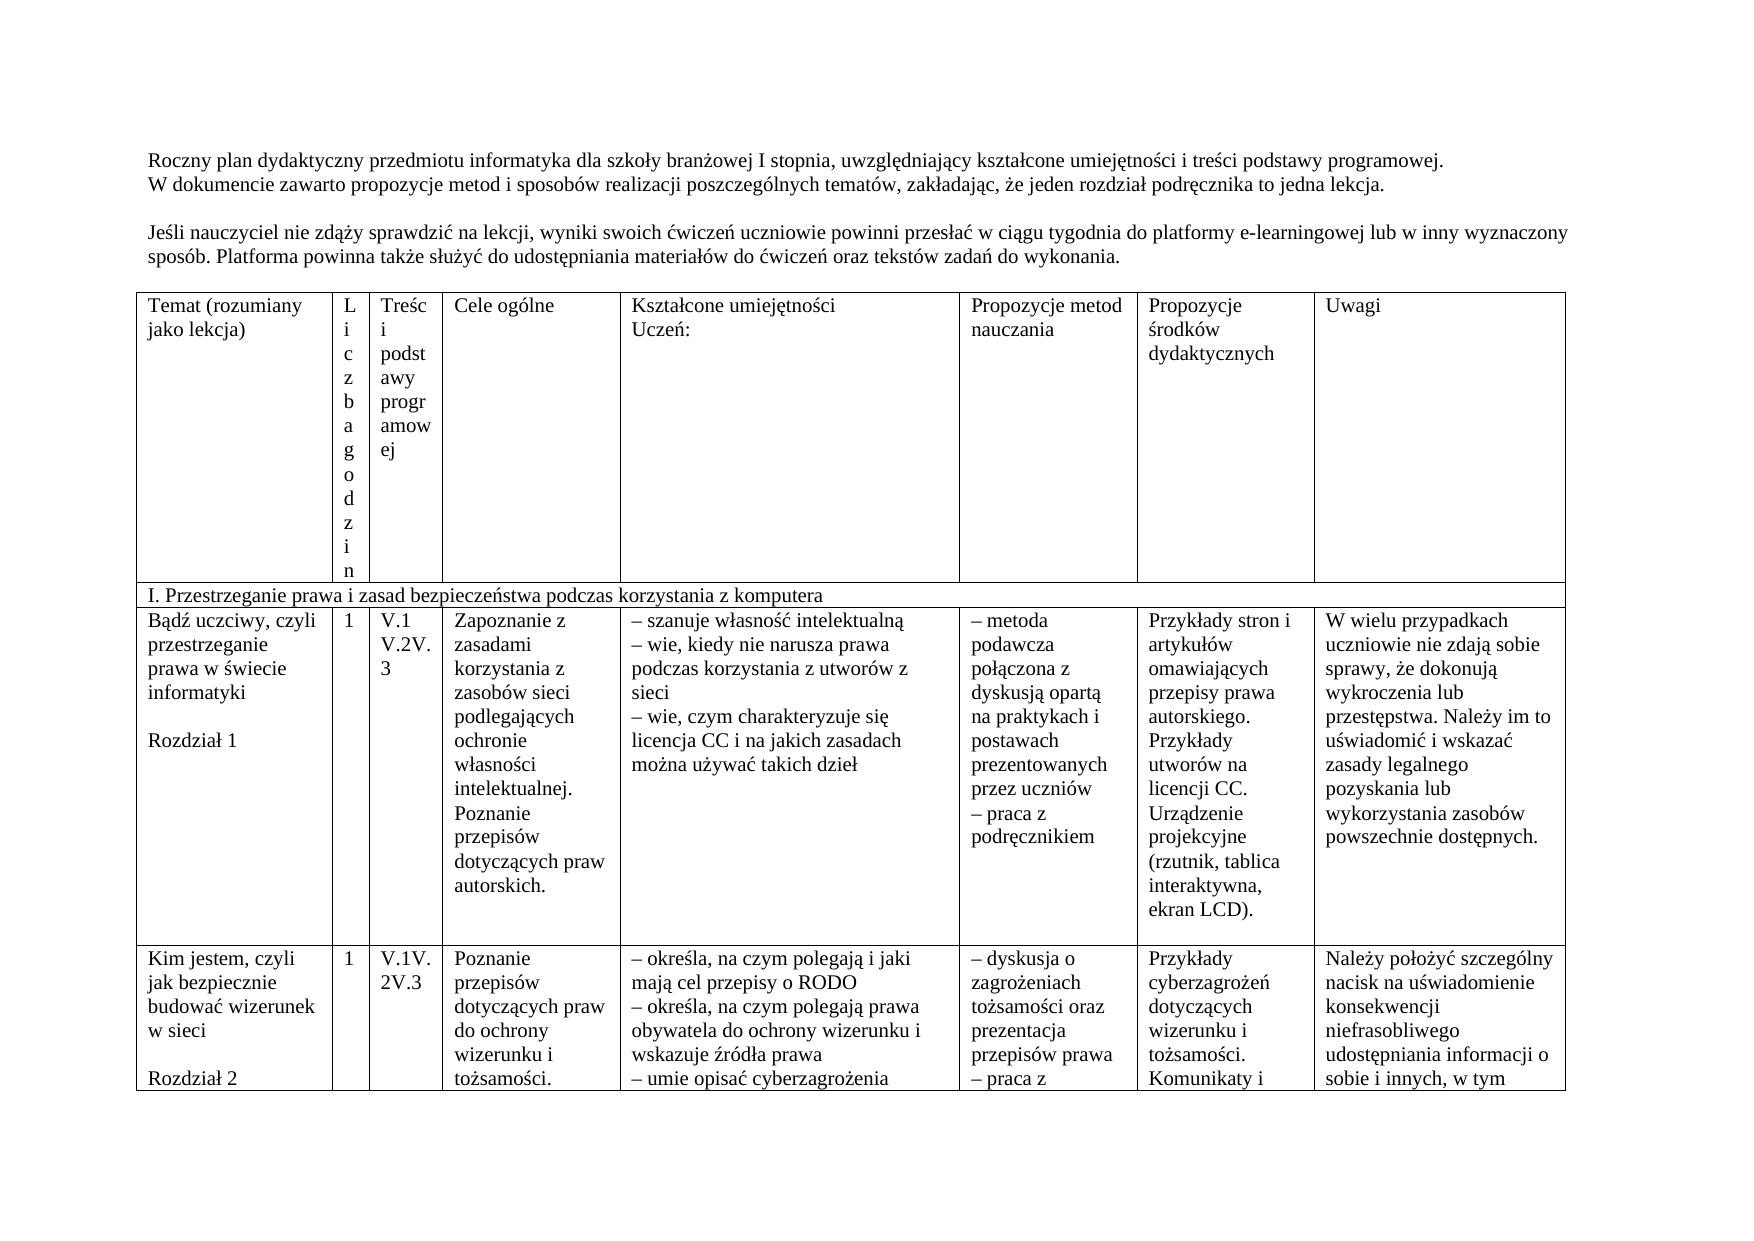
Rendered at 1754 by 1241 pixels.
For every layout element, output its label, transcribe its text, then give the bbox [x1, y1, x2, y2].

table_header Temat (rozumiany jako lekcja) [137, 293, 332, 582]
table_header Uwagi [1315, 293, 1565, 582]
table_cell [1315, 946, 1565, 1090]
table_cell 1 [333, 946, 369, 1090]
table_header Propozycje metod nauczania [960, 293, 1137, 582]
table_header Treści podstawy programowej [370, 293, 442, 582]
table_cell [621, 946, 959, 1090]
table_cell I. Przestrzeganie prawa i zasad bezpieczeństwa podczas korzystania z komputera [137, 583, 1565, 607]
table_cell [137, 946, 332, 1090]
table_header Kształcone umiejętności Uczeń: [621, 293, 959, 582]
table_cell Zapoznanie z zasadami korzystania z zasobów sieci podlegających ochronie własności intelektualnej. Poznanie przepisów dotyczących praw autorskich. [443, 608, 620, 945]
table_cell 1 [333, 608, 369, 945]
table_cell – szanuje własność intelektualną – wie, kiedy nie narusza prawa podczas korzystania z utworów z sieci – wie, czym charakteryzuje się licencja CC i na jakich zasadach można używać takich dzieł [621, 608, 959, 945]
table_header Cele ogólne [443, 293, 620, 582]
table_cell V.1V.2V.3 [370, 946, 442, 1090]
table_header Propozycje środków dydaktycznych [1138, 293, 1314, 582]
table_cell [1138, 946, 1314, 1090]
table_cell V.1 V.2V.3 [370, 608, 442, 945]
table_header Liczba godzin [333, 293, 369, 582]
table_cell Bądź uczciwy, czyli przestrzeganie prawa w świecie informatyki Rozdział 1 [137, 608, 332, 945]
text Jeśli nauczyciel nie zdąży sprawdzić na lekcji, wyniki swoich ćwiczeń uczniowie powinni przesłać w ciągu tygodnia do platformy e-learningowej lub w inny wyznaczony sposób. Platforma powinna także służyć do udostępniania materiałów do ćwiczeń oraz tekstów zadań do wykonania. [148, 220, 1606, 268]
table_cell – metoda podawcza połączona z dyskusją opartą na praktykach i postawach prezentowanych przez uczniów – praca z podręcznikiem [960, 608, 1137, 945]
text Roczny plan dydaktyczny przedmiotu informatyka dla szkoły branżowej I stopnia, uwzględniający kształcone umiejętności i treści podstawy programowej. [148, 148, 1606, 172]
table_cell W wielu przypadkach uczniowie nie zdają sobie sprawy, że dokonują wykroczenia lub przestępstwa. Należy im to uświadomić i wskazać zasady legalnego pozyskania lub wykorzystania zasobów powszechnie dostępnych. [1315, 608, 1565, 945]
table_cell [960, 946, 1137, 1090]
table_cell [443, 946, 620, 1090]
text W dokumencie zawarto propozycje metod i sposobów realizacji poszczególnych tematów, zakładając, że jeden rozdział podręcznika to jedna lekcja. [148, 172, 1606, 196]
table_cell Przykłady stron i artykułów omawiających przepisy prawa autorskiego. Przykłady utworów na licencji CC. Urządzenie projekcyjne (rzutnik, tablica interaktywna, ekran LCD). [1138, 608, 1314, 945]
